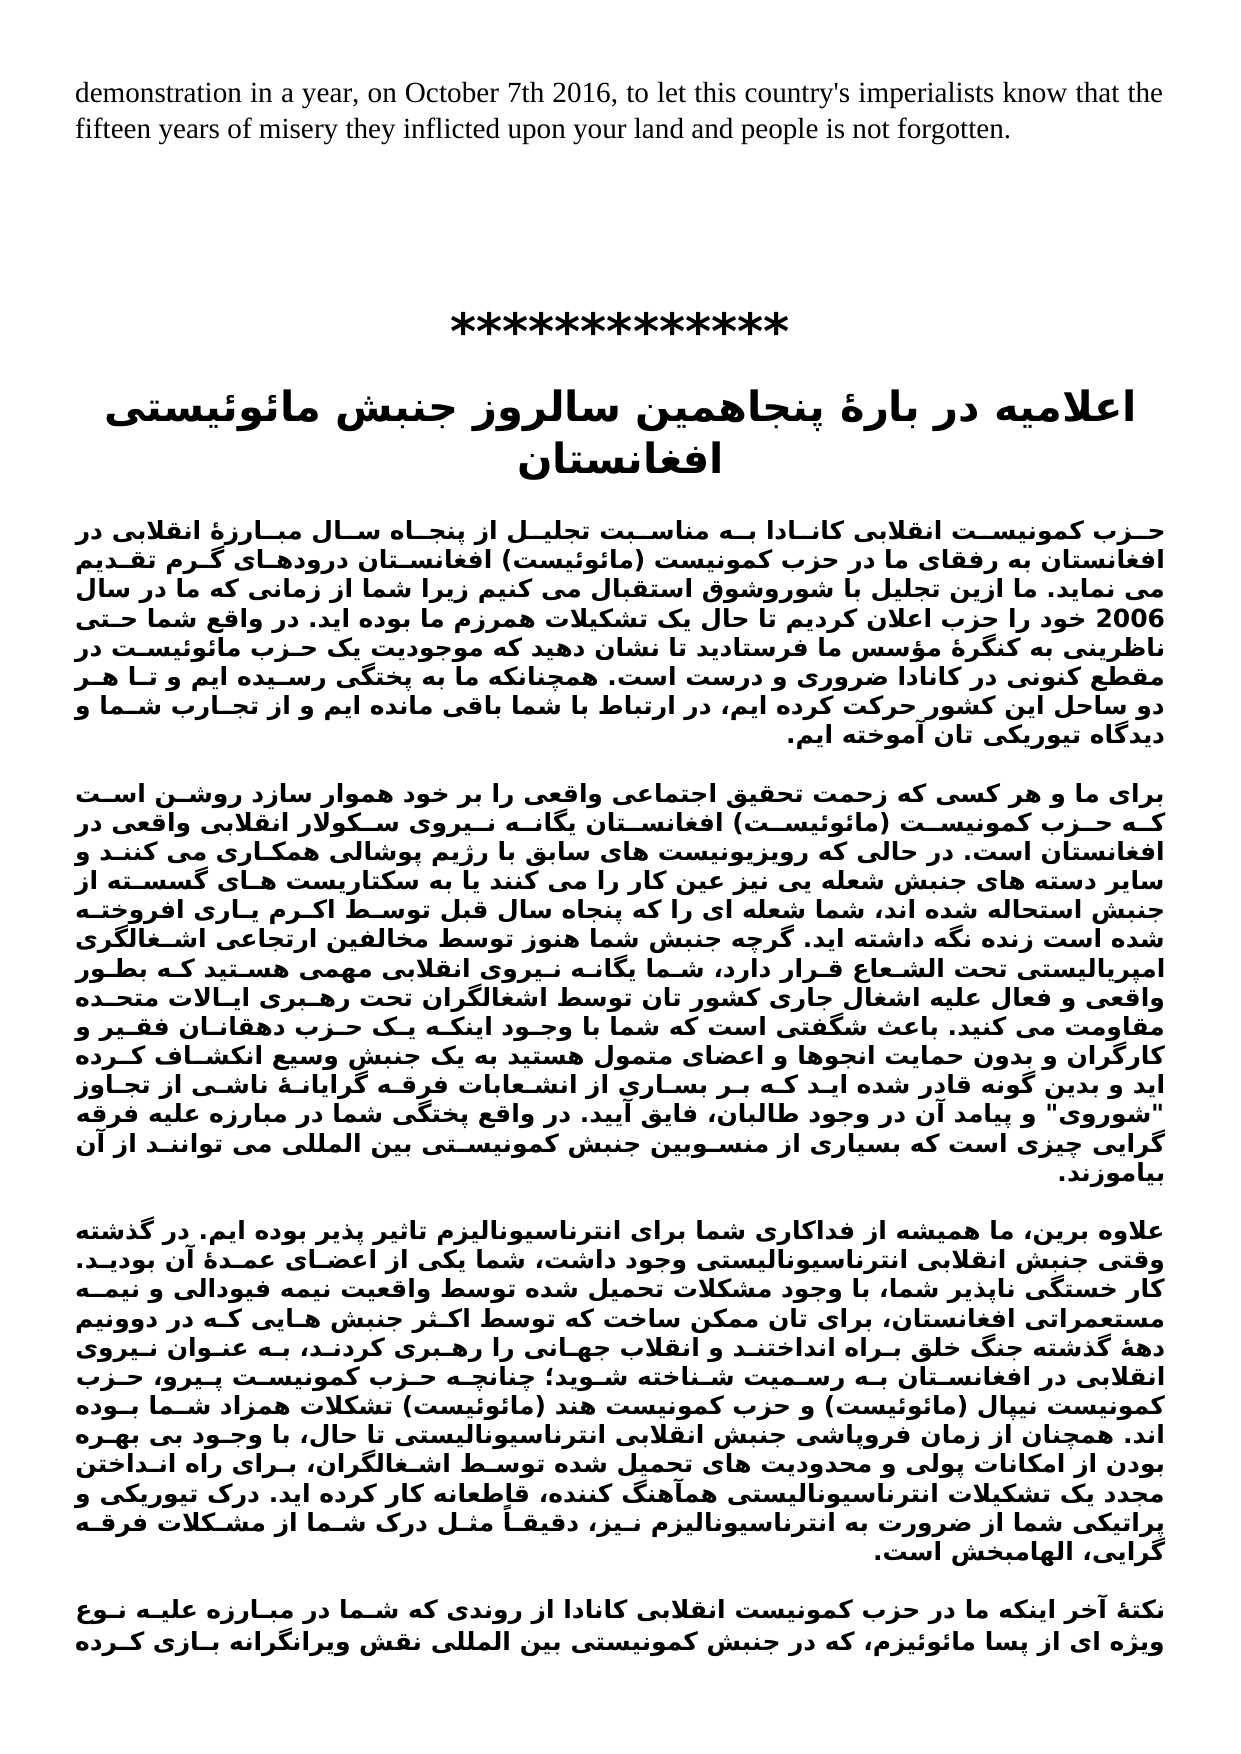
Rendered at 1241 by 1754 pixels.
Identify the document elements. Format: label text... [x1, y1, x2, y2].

subtitle حزب کمونیست انقلابی کانادا به مناسبت تجلیل از پنجاه سال مبارزۀ انقلابی در افغانستان به رفقای ما در حزب کمونیست (مائوئیست) افغانستان درودهای گرم تقدیم می نماید. ما ازین تجلیل با شوروشوق استقبال می کنیم زیرا شما از زمانی که ما در سال 2006 خود را حزب اعلان کردیم تا حال یک تشکیلات همرزم ما بوده اید. در واقع شما حتی ناظرینی به کنگرۀ مؤسس ما فرستادید تا نشان دهید که موجودیت یک حزب مائوئیست در مقطع کنونی در کانادا ضروری و درست است. همچنانکه ما به پختگی رسیده ایم و تا هر دو ساحل این کشور حرکت کرده ایم، در ارتباط با شما باقی مانده ایم و از تجارب شما و دیدگاه تیوریکی تان آموخته ایم. [75, 516, 1165, 750]
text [75, 1596, 1165, 1656]
subtitle برای ما و هر کسی که زحمت تحقیق اجتماعی واقعی را بر خود هموار سازد روشن است که حزب کمونیست (مائوئیست) افغانستان یگانه نیروی سکولار انقلابی واقعی در افغانستان است. در حالی که رویزیونیست های سابق با رژیم پوشالی همکاری می کنند و سایر دسته های جنبش شعله یی نیز عین کار را می کنند یا به سکتاریست های گسسته از جنبش استحاله شده اند، شما شعله ای را که پنجاه سال قبل توسط اکرم یاری افروخته شده است زنده نگه داشته اید. گرچه جنبش شما هنوز توسط مخالفین ارتجاعی اشغالگری امپریالیستی تحت الشعاع قرار دارد، شما یگانه نیروی انقلابی مهمی هستید که بطور واقعی و فعال علیه اشغال جاری کشور تان توسط اشغالگران تحت رهبری ایالات متحده مقاومت می کنید. باعث شگفتی است که شما با وجود اینکه یک حزب دهقانان فقیر و کارگران و بدون حمایت انجوها و اعضای متمول هستید به یک جنبش وسیع انکشاف کرده اید و بدین گونه قادر شده اید که بر بساری از انشعابات فرقه گرایانۀ ناشی از تجاوز "شوروی" و پیامد آن در وجود طالبان، فایق آیید. در واقع پختگی شما در مبارزه علیه فرقه گرایی چیزی است که بسیاری از منسوبین جنبش کمونیستی بین المللی می توانند از آن بیاموزند. [75, 779, 1165, 1187]
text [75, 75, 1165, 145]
text اعلامیه در بارۀ پنجاهمین سالروز جنبش مائوئیستی افغانستان [75, 382, 1165, 483]
text ************* [75, 303, 1165, 361]
subtitle علاوه برین، ما همیشه از فداکاری شما برای انترناسیونالیزم تاثیر پذیر بوده ایم. در گذشته وقتی جنبش انقلابی انترناسیونالیستی وجود داشت، شما یکی از اعضای عمدۀ آن بودید. کار خستگی ناپذیر شما، با وجود مشکلات تحمیل شده توسط واقعیت نیمه فیودالی و نیمه مستعمراتی افغانستان، برای تان ممکن ساخت که توسط اکثر جنبش هایی که در دوونیم دهۀ گذشته جنگ خلق براه انداختند و انقلاب جهانی را رهبری کردند، به عنوان نیروی انقلابی در افغانستان به رسمیت شناخته شوید؛ چنانچه حزب کمونیست پیرو، حزب کمونیست نیپال (مائوئیست) و حزب کمونیست هند (مائوئیست) تشکلات همزاد شما بوده اند. همچنان از زمان فروپاشی جنبش انقلابی انترناسیونالیستی تا حال، با وجود بی بهره بودن از امکانات پولی و محدودیت های تحمیل شده توسط اشغالگران، برای راه انداختن مجدد یک تشکیلات انترناسیونالیستی همآهنگ کننده، قاطعانه کار کرده اید. درک تیوریکی و پراتیکی شما از ضرورت به انترناسیونالیزم نیز، دقیقاً مثل درک شما از مشکلات فرقه گرایی، الهامبخش است. [75, 1216, 1165, 1566]
